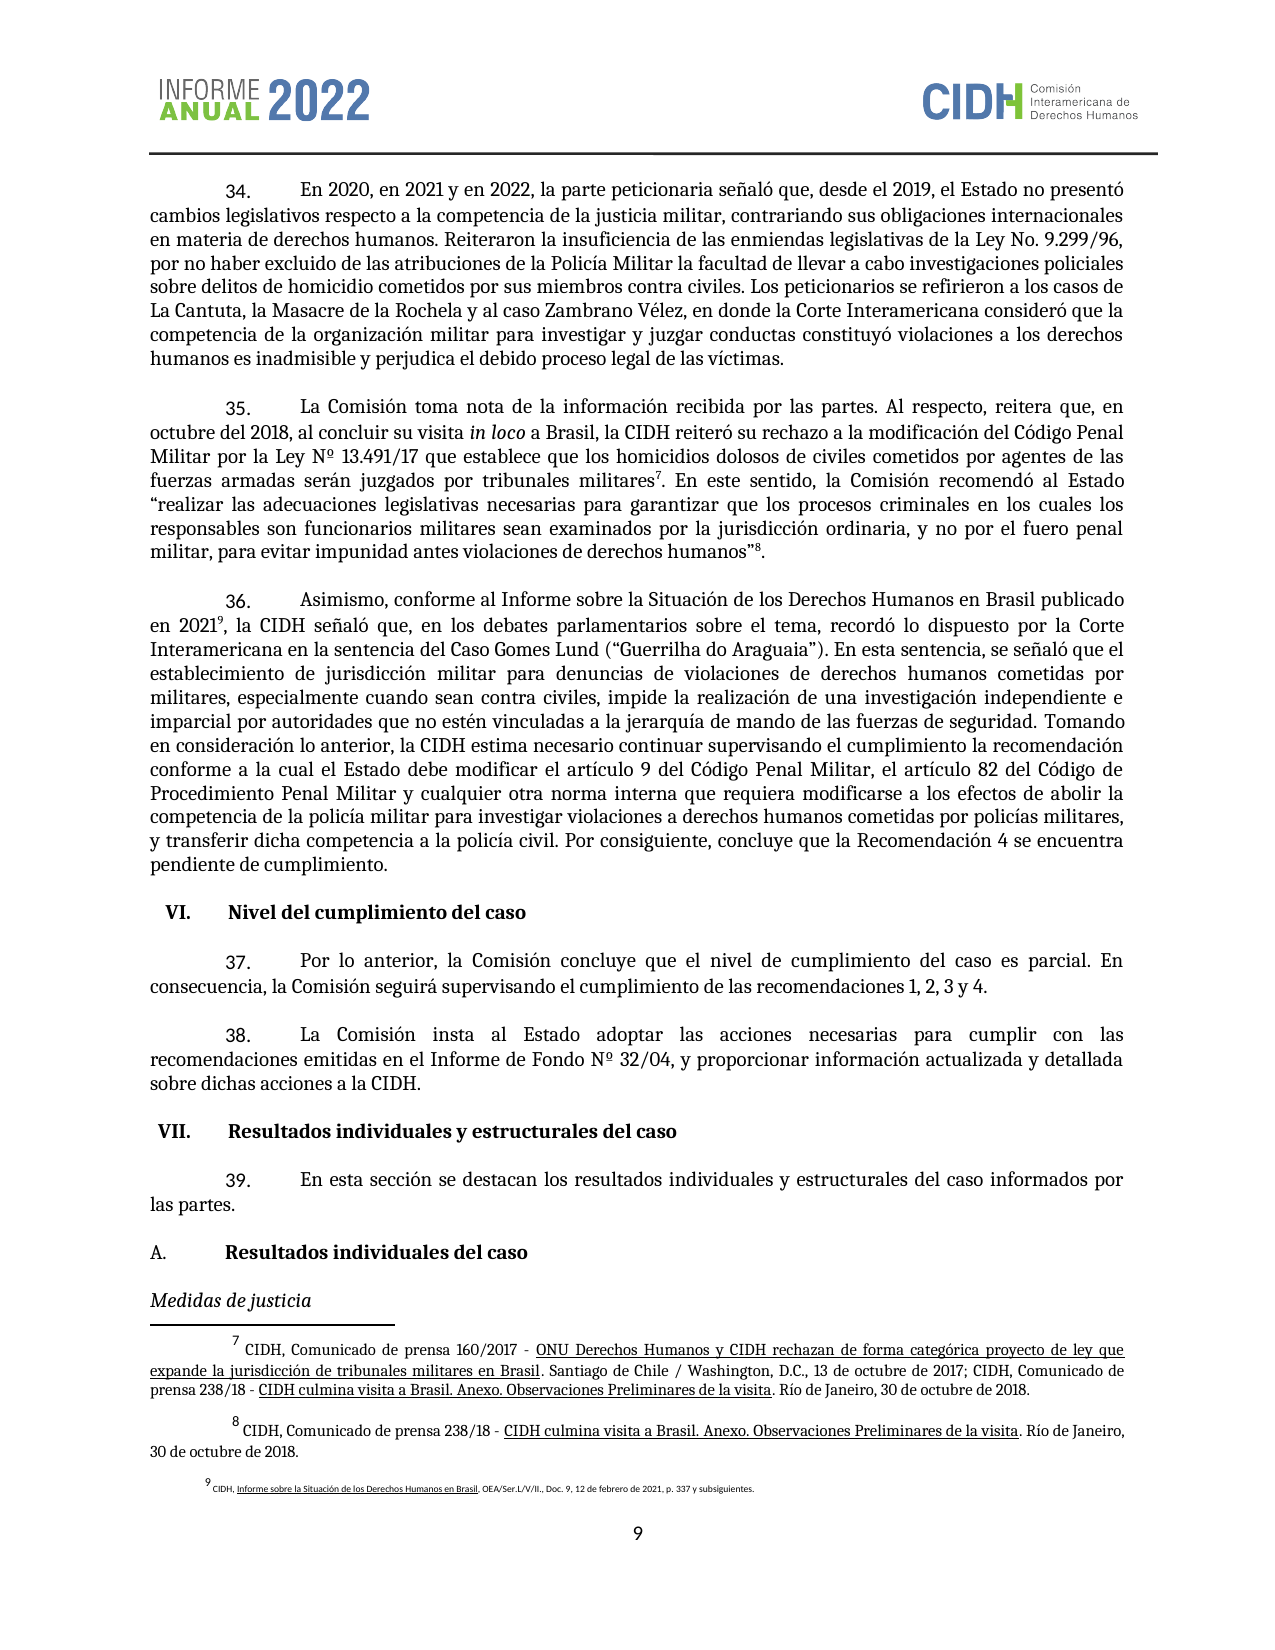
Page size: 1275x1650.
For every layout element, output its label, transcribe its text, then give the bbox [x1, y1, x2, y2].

list La Comisión toma nota de la información recibida por las partes. Al respecto, reitera que, en octubre del 2018, al concluir su visita in loco a Brasil, la CIDH reiteró su rechazo a la modificación del Código Penal Militar por la Ley Nº 13.491/17 que establece que los homicidios dolosos de civiles cometidos por agentes de las fuerzas armadas serán juzgados por tribunales militares. En este sentido, la Comisión recomendó al Estado “realizar las adecuaciones legislativas necesarias para garantizar que los procesos criminales en los cuales los responsables son funcionarios militares sean examinados por la jurisdicción ordinaria, y no por el fuero penal militar, para evitar impunidad antes violaciones de derechos humanos”. [150, 395, 1125, 564]
picture [150, 73, 374, 126]
list En esta sección se destacan los resultados individuales y estructurales del caso informados por las partes. [150, 1167, 1125, 1217]
list Nivel del cumplimiento del caso [191, 901, 1125, 925]
list La Comisión insta al Estado adoptar las acciones necesarias para cumplir con las recomendaciones emitidas en el Informe de Fondo Nº 32/04, y proporcionar información actualizada y detallada sobre dichas acciones a la CIDH. [150, 1022, 1125, 1096]
list En 2020, en 2021 y en 2022, la parte peticionaria señaló que, desde el 2019, el Estado no presentó cambios legislativos respecto a la competencia de la justicia militar, contrariando sus obligaciones internacionales en materia de derechos humanos. Reiteraron la insuficiencia de las enmiendas legislativas de la Ley No. 9.299/96, por no haber excluido de las atribuciones de la Policía Militar la facultad de llevar a cabo investigaciones policiales sobre delitos de homicidio cometidos por sus miembros contra civiles. Los peticionarios se refirieron a los casos de La Cantuta, la Masacre de la Rochela y al caso Zambrano Vélez, en donde la Corte Interamericana consideró que la competencia de la organización militar para investigar y juzgar conductas constituyó violaciones a los derechos humanos es inadmisible y perjudica el debido proceso legal de las víctimas. [150, 178, 1125, 371]
list Asimismo, conforme al Informe sobre la Situación de los Derechos Humanos en Brasil publicado en 2021, la CIDH señaló que, en los debates parlamentarios sobre el tema, recordó lo dispuesto por la Corte Interamericana en la sentencia del Caso Gomes Lund (“Guerrilha do Araguaia”). En esta sentencia, se señaló que el establecimiento de jurisdicción militar para denuncias de violaciones de derechos humanos cometidas por militares, especialmente cuando sean contra civiles, impide la realización de una investigación independiente e imparcial por autoridades que no estén vinculadas a la jerarquía de mando de las fuerzas de seguridad. Tomando en consideración lo anterior, la CIDH estima necesario continuar supervisando el cumplimiento la recomendación conforme a la cual el Estado debe modificar el artículo 9 del Código Penal Militar, el artículo 82 del Código de Procedimiento Penal Militar y cualquier otra norma interna que requiera modificarse a los efectos de abolir la competencia de la policía militar para investigar violaciones a derechos humanos cometidas por policías militares, y transferir dicha competencia a la policía civil. Por consiguiente, concluye que la Recomendación 4 se encuentra pendiente de cumplimiento. [150, 588, 1125, 877]
list Por lo anterior, la Comisión concluye que el nivel de cumplimiento del caso es parcial. En consecuencia, la Comisión seguirá supervisando el cumplimiento de las recomendaciones 1, 2, 3 y 4. [150, 949, 1125, 998]
text Medidas de justicia [150, 1289, 1125, 1313]
picture [914, 73, 1158, 130]
list Resultados individuales del caso [150, 1241, 1125, 1265]
list Resultados individuales y estructurales del caso [191, 1119, 1125, 1143]
